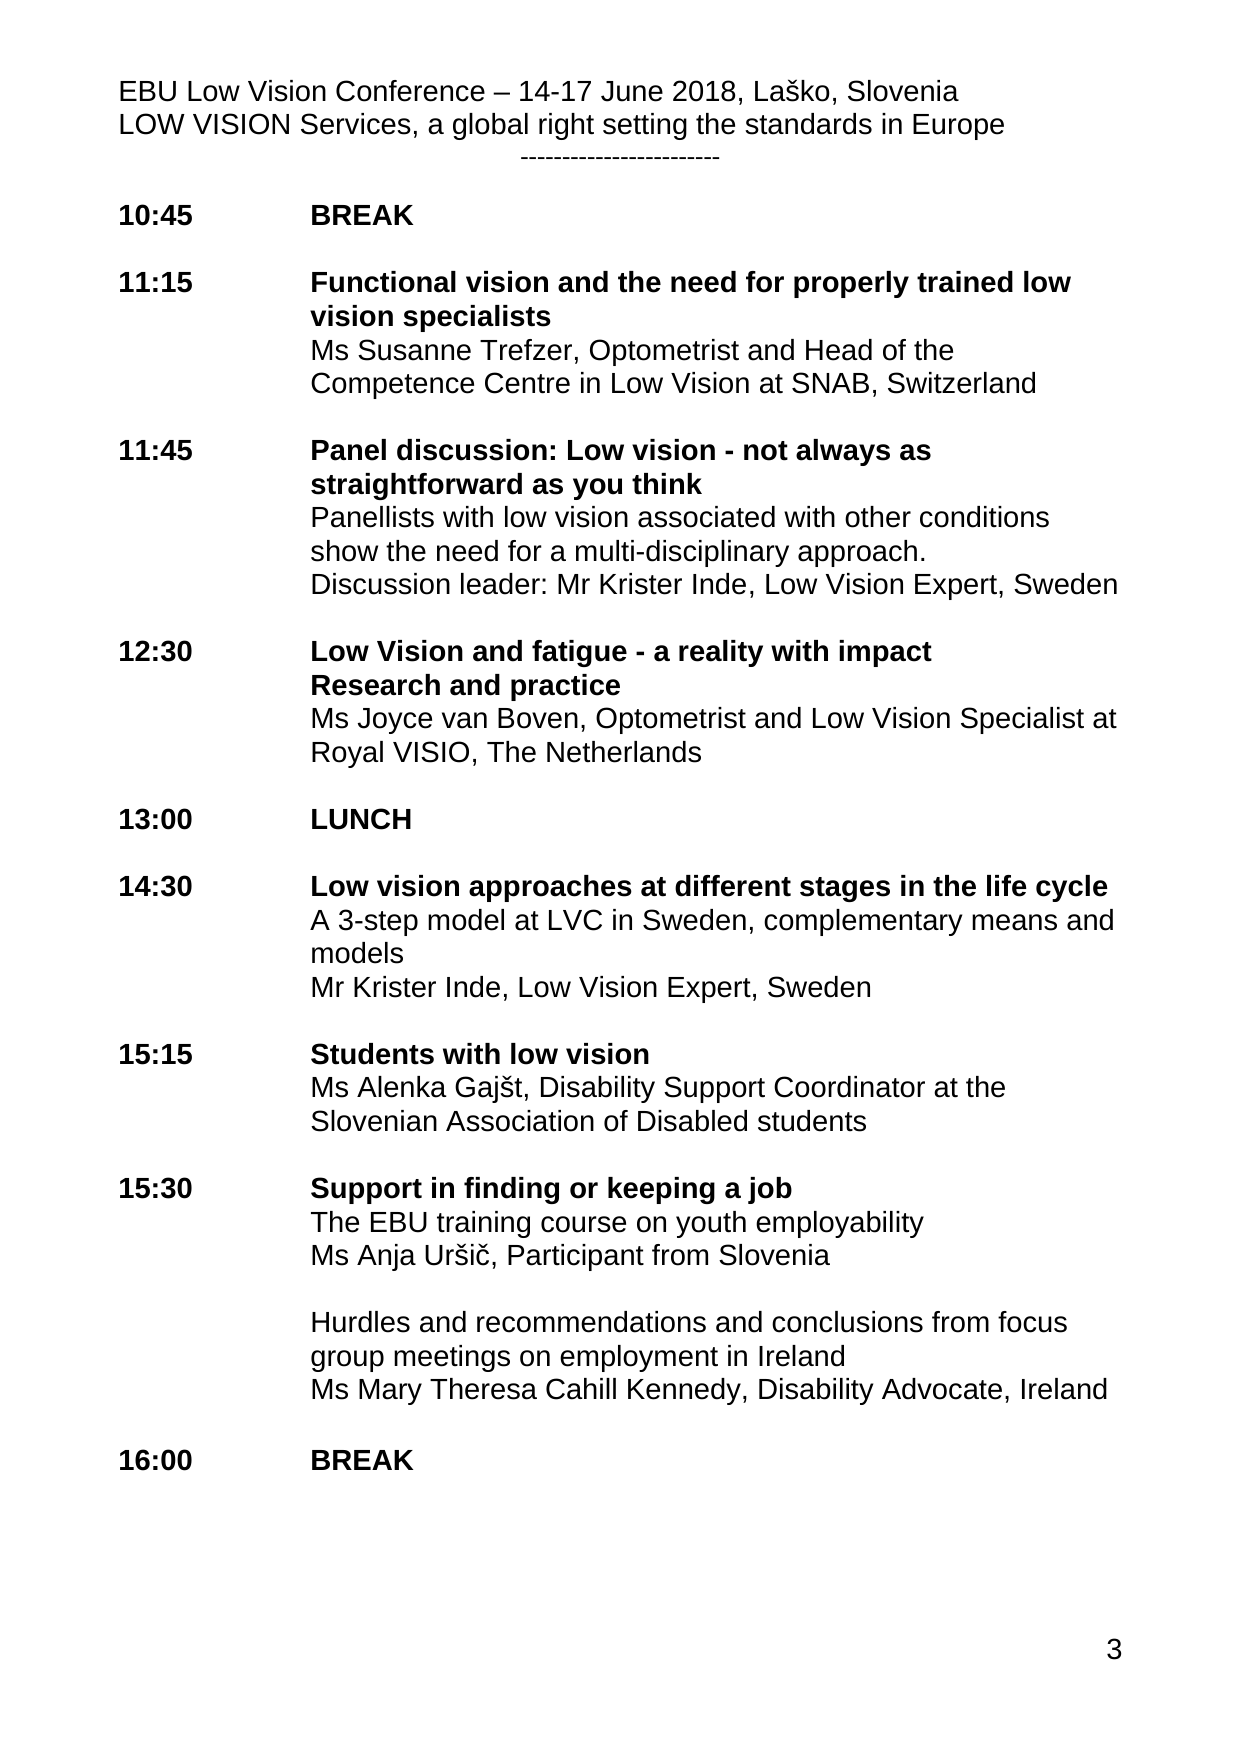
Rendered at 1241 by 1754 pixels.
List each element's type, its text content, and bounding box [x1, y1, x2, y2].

text 10:45 BREAK [118, 198, 1122, 232]
text 11:45 Panel discussion: Low vision - not always as straightforward as you think [118, 433, 1122, 500]
text 11:15 Functional vision and the need for properly trained low vision specialists [118, 266, 1122, 333]
text Ms Mary Theresa Cahill Kennedy, Disability Advocate, Ireland [118, 1372, 1122, 1406]
text 12:30 Low Vision and fatigue - a reality with impact [118, 634, 1122, 668]
text 15:15 Students with low vision [118, 1037, 1122, 1071]
text Ms Susanne Trefzer, Optometrist and Head of the Competence Centre in Low Vision at SNAB, Switzerland [118, 333, 1122, 400]
text 15:30 Support in finding or keeping a job [118, 1171, 1122, 1205]
text Ms Alenka Gajšt, Disability Support Coordinator at the Slovenian Association of Disabled students [118, 1071, 1122, 1138]
text Panellists with low vision associated with other conditions show the need for a multi-disciplinary approach. [118, 500, 1122, 567]
text Hurdles and recommendations and conclusions from focus group meetings on employment in Ireland [118, 1305, 1122, 1372]
text Ms Joyce van Boven, Optometrist and Low Vision Specialist at Royal VISIO, The Netherlands [118, 702, 1122, 769]
text A 3-step model at LVC in Sweden, complementary means and models [118, 903, 1122, 970]
text 14:30 Low vision approaches at different stages in the life cycle [118, 869, 1122, 903]
text 13:00 LUNCH [118, 802, 1122, 836]
text Research and practice [118, 668, 1122, 702]
text Mr Krister Inde, Low Vision Expert, Sweden [118, 970, 1122, 1003]
text Ms Anja Uršič, Participant from Slovenia [118, 1238, 1122, 1272]
text 16:00 BREAK [118, 1443, 1122, 1476]
text The EBU training course on youth employability [118, 1205, 1122, 1238]
text Discussion leader: Mr Krister Inde, Low Vision Expert, Sweden [118, 567, 1122, 601]
